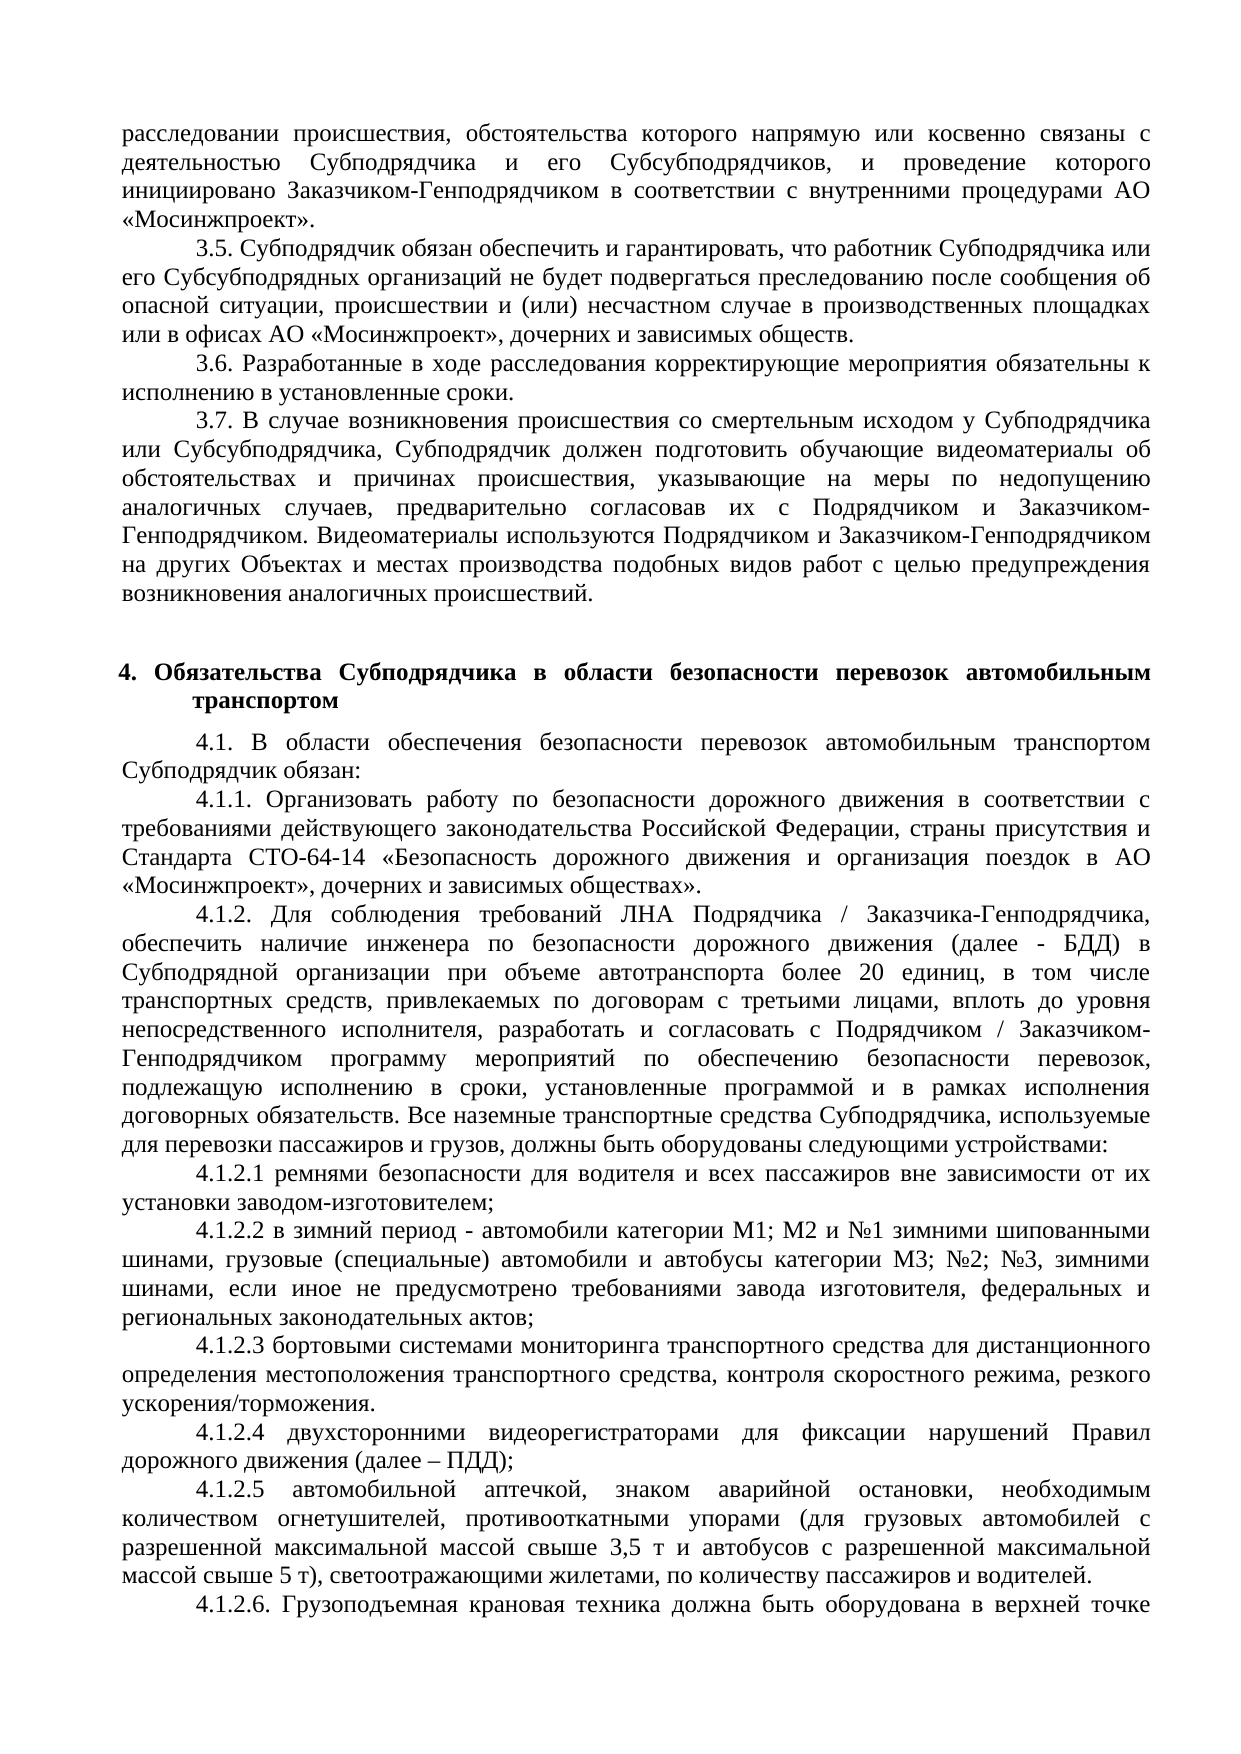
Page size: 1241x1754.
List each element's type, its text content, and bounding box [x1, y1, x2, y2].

text 4.1.2.2 в зимний период - автомобили категории М1; М2 и №1 зимними шипованными шинами, грузовые (специальные) автомобили и автобусы категории М3; №2; №3, зимними шинами, если иное не предусмотрено требованиями завода изготовителя, федеральных и региональных законодательных актов; [122, 1216, 1152, 1331]
text 3.7. В случае возникновения происшествия со смертельным исходом у Субподрядчика или Субсубподрядчика, Субподрядчик должен подготовить обучающие видеоматериалы об обстоятельствах и причинах происшествия, указывающие на меры по недопущению аналогичных случаев, предварительно согласовав их с Подрядчиком и Заказчиком-Генподрядчиком. Видеоматериалы используются Подрядчиком и Заказчиком-Генподрядчиком на других Объектах и местах производства подобных видов работ с целью предупреждения возникновения аналогичных происшествий. [122, 406, 1152, 607]
text 3.5. Субподрядчик обязан обеспечить и гарантировать, что работник Субподрядчика или его Субсубподрядных организаций не будет подвергаться преследованию после сообщения об опасной ситуации, происшествии и (или) несчастном случае в производственных площадках или в офисах АО «Мосинжпроект», дочерних и зависимых обществ. [122, 233, 1152, 348]
text 4.1.2.5 автомобильной аптечкой, знаком аварийной остановки, необходимым количеством огнетушителей, противооткатными упорами (для грузовых автомобилей с разрешенной максимальной массой свыше 3,5 т и автобусов с разрешенной максимальной массой свыше 5 т), светоотражающими жилетами, по количеству пассажиров и водителей. [122, 1474, 1152, 1589]
text 4.1. В области обеспечения безопасности перевозок автомобильным транспортом Субподрядчик обязан: [122, 727, 1152, 784]
text 4.1.2. Для соблюдения требований ЛНА Подрядчика / Заказчика-Генподрядчика, обеспечить наличие инженера по безопасности дорожного движения (далее - БДД) в Субподрядной организации при объеме автотранспорта более 20 единиц, в том числе транспортных средств, привлекаемых по договорам с третьими лицами, вплоть до уровня непосредственного исполнителя, разработать и согласовать с Подрядчиком / Заказчиком-Генподрядчиком программу мероприятий по обеспечению безопасности перевозок, подлежащую исполнению в сроки, установленные программой и в рамках исполнения договорных обязательств. Все наземные транспортные средства Субподрядчика, используемые для перевозки пассажиров и грузов, должны быть оборудованы следующими устройствами: [122, 899, 1152, 1158]
text 3.6. Разработанные в ходе расследования корректирующие мероприятия обязательны к исполнению в установленные сроки. [122, 348, 1152, 406]
text 4.1.1. Организовать работу по безопасности дорожного движения в соответствии с требованиями действующего законодательства Российской Федерации, страны присутствия и Стандарта СТО-64-14 «Безопасность дорожного движения и организация поездок в АО «Мосинжпроект», дочерних и зависимых обществах». [122, 784, 1152, 899]
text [122, 1589, 1152, 1618]
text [122, 118, 1152, 233]
text 4. Обязательства Субподрядчика в области безопасности перевозок автомобильным транспортом [118, 657, 1152, 714]
text 4.1.2.3 бортовыми системами мониторинга транспортного средства для дистанционного определения местоположения транспортного средства, контроля скоростного режима, резкого ускорения/торможения. [122, 1331, 1152, 1417]
text 4.1.2.4 двухсторонними видеорегистраторами для фиксации нарушений Правил дорожного движения (далее – ПДД); [122, 1417, 1152, 1474]
text 4.1.2.1 ремнями безопасности для водителя и всех пассажиров вне зависимости от их установки заводом-изготовителем; [122, 1158, 1152, 1216]
